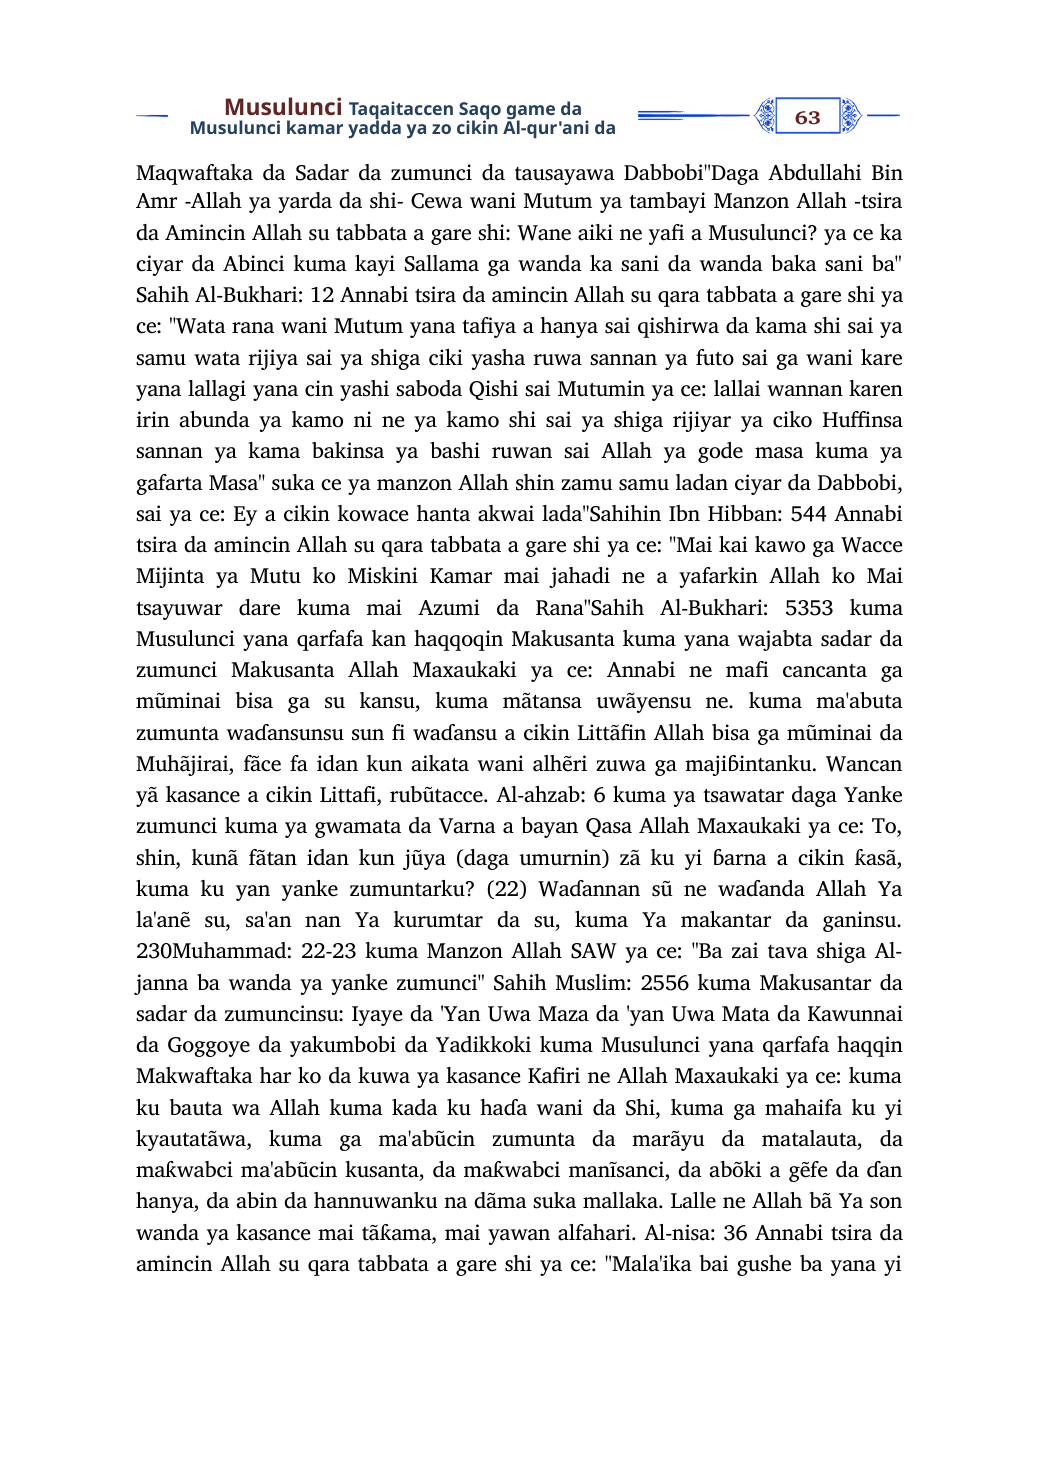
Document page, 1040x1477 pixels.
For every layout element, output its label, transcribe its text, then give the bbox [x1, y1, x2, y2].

picture [127, 100, 167, 128]
picture [639, 94, 913, 137]
